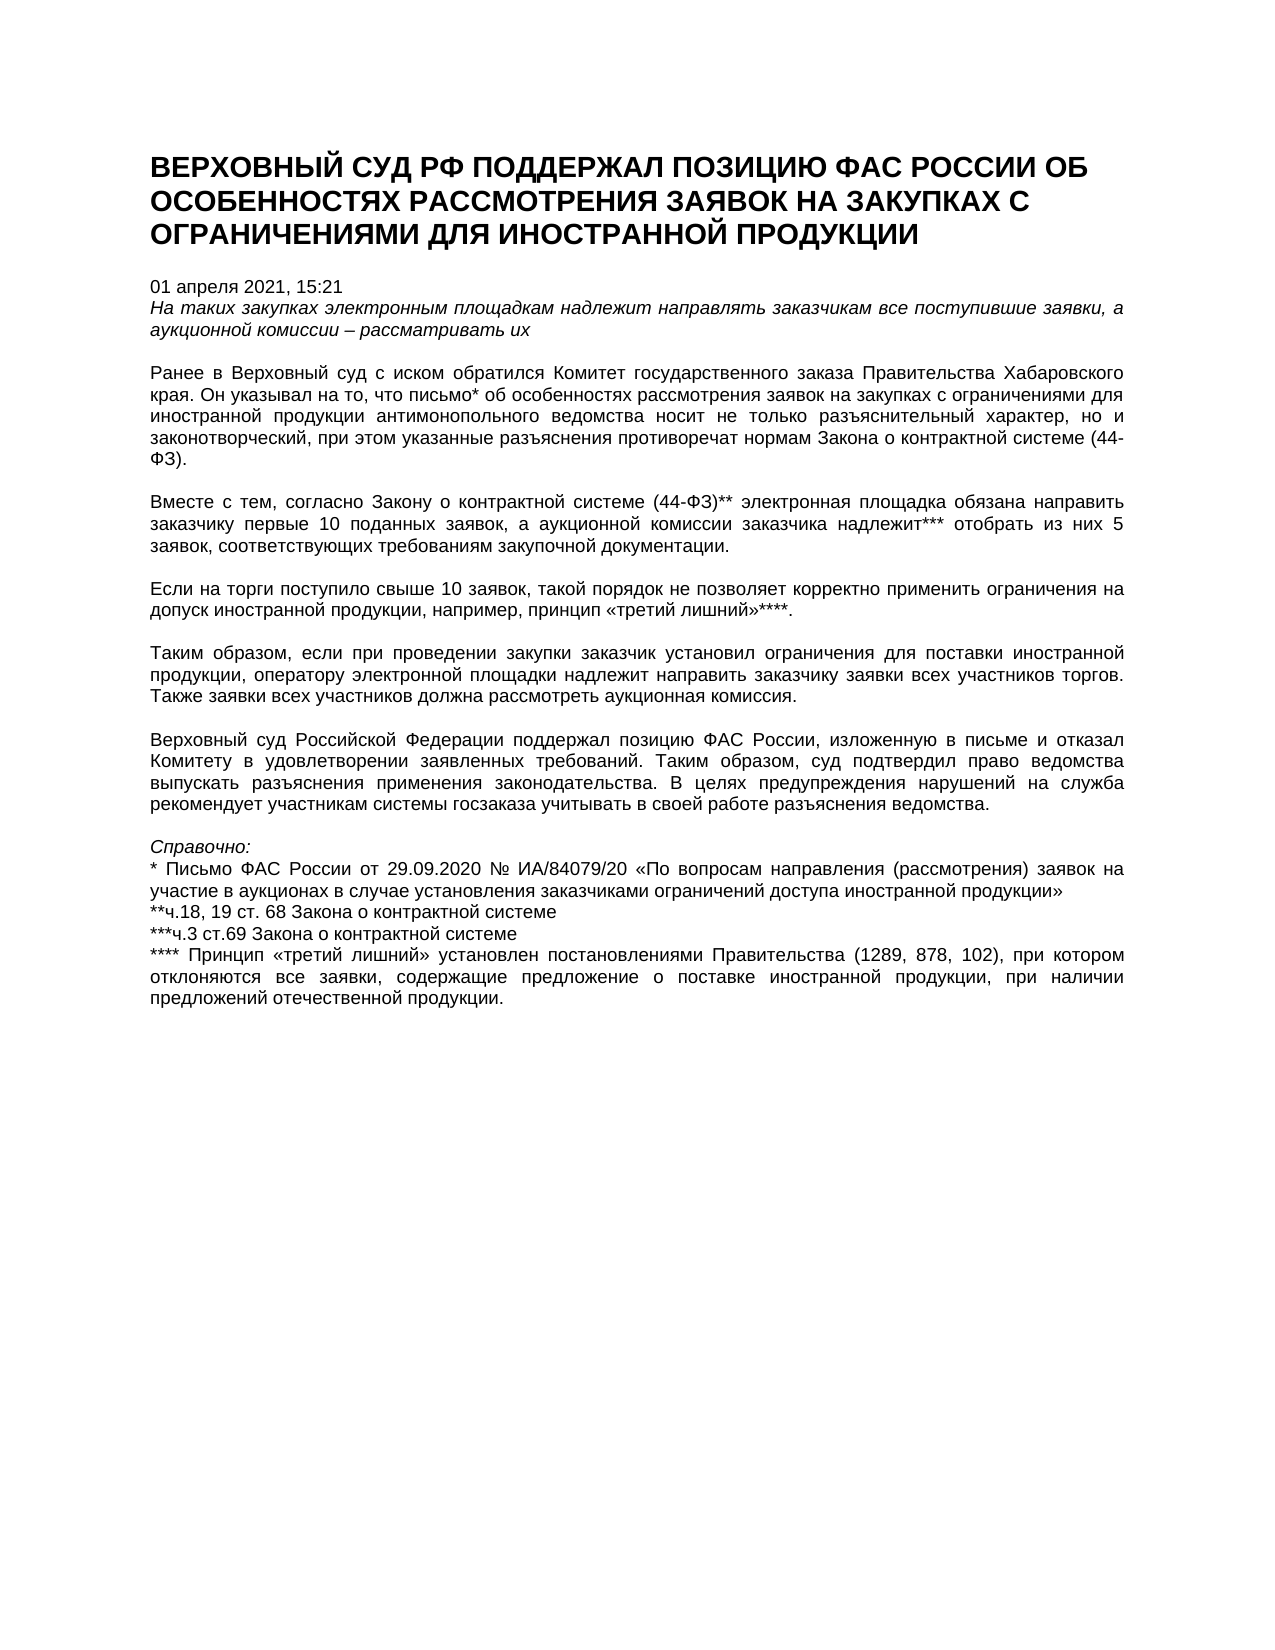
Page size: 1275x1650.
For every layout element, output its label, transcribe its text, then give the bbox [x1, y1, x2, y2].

subtitle Верховный суд РФ поддержал позицию ФАС России об особенностях рассмотрения заявок на закупках с ограничениями для иностранной продукции [150, 150, 1125, 251]
text Таким образом, если при проведении закупки заказчик установил ограничения для поставки иностранной продукции, оператору электронной площадки надлежит направить заказчику заявки всех участников торгов. Также заявки всех участников должна рассмотреть аукционная комиссия. [150, 642, 1125, 707]
text На таких закупках электронным площадкам надлежит направлять заказчикам все поступившие заявки, а аукционной комиссии – рассматривать их [150, 297, 1125, 340]
text Верховный суд Российской Федерации поддержал позицию ФАС России, изложенную в письме и отказал Комитету в удовлетворении заявленных требований. Таким образом, суд подтвердил право ведомства выпускать разъяснения применения законодательства. В целях предупреждения нарушений на служба рекомендует участникам системы госзаказа учитывать в своей работе разъяснения ведомства. [150, 728, 1125, 815]
text **** Принцип «третий лишний» установлен постановлениями Правительства (1289, 878, 102), при котором отклоняются все заявки, содержащие предложение о поставке иностранной продукции, при наличии предложений отечественной продукции. [150, 944, 1125, 1009]
text Если на торги поступило свыше 10 заявок, такой порядок не позволяет корректно применить ограничения на допуск иностранной продукции, например, принцип «третий лишний»****. [150, 577, 1125, 621]
text Вместе с тем, согласно Закону о контрактной системе (44-ФЗ)** электронная площадка обязана направить заказчику первые 10 поданных заявок, а аукционной комиссии заказчика надлежит*** отобрать из них 5 заявок, соответствующих требованиям закупочной документации. [150, 491, 1125, 556]
text * Письмо ФАС России от 29.09.2020 № ИА/84079/20 «По вопросам направления (рассмотрения) заявок на участие в аукционах в случае установления заказчиками ограничений доступа иностранной продукции» [150, 858, 1125, 901]
text 01 апреля 2021, 15:21 [150, 276, 1125, 297]
text **ч.18, 19 ст. 68 Закона о контрактной системе [150, 901, 1125, 922]
text ***ч.3 ст.69 Закона о контрактной системе [150, 922, 1125, 944]
text Ранее в Верховный суд с иском обратился Комитет государственного заказа Правительства Хабаровского края. Он указывал на то, что письмо* об особенностях рассмотрения заявок на закупках с ограничениями для иностранной продукции антимонопольного ведомства носит не только разъяснительный характер, но и законотворческий, при этом указанные разъяснения противоречат нормам Закона о контрактной системе (44-ФЗ). [150, 362, 1125, 470]
text Справочно: [150, 836, 1125, 858]
